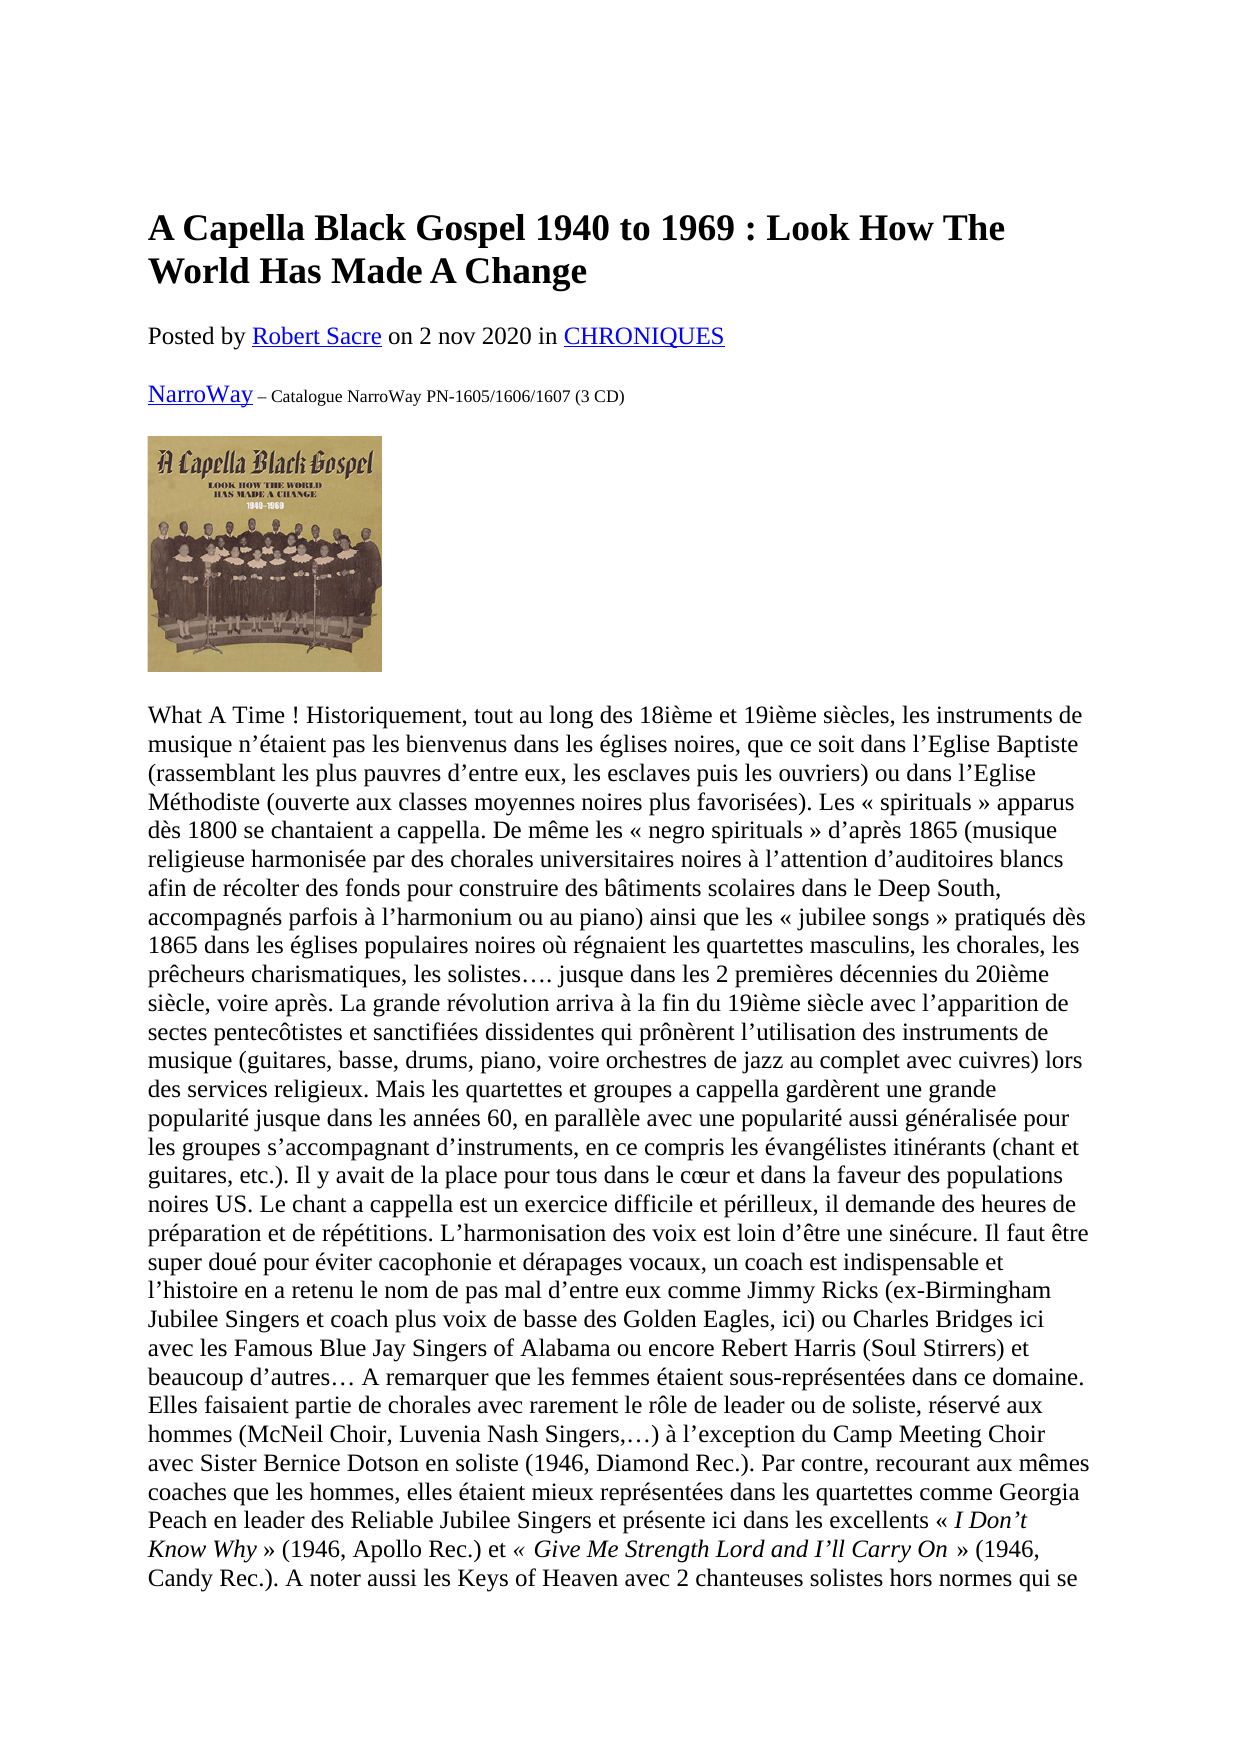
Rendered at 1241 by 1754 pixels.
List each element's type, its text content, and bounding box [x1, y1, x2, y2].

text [148, 700, 1093, 1592]
text NarroWay – Catalogue NarroWay PN-1605/1606/1607 (3 CD) [148, 379, 1093, 408]
subtitle A Capella Black Gospel 1940 to 1969 : Look How The World Has Made A Change [148, 206, 1093, 292]
text Posted by Robert Sacre on 2 nov 2020 in CHRONIQUES [148, 321, 1093, 350]
picture [147, 436, 382, 672]
